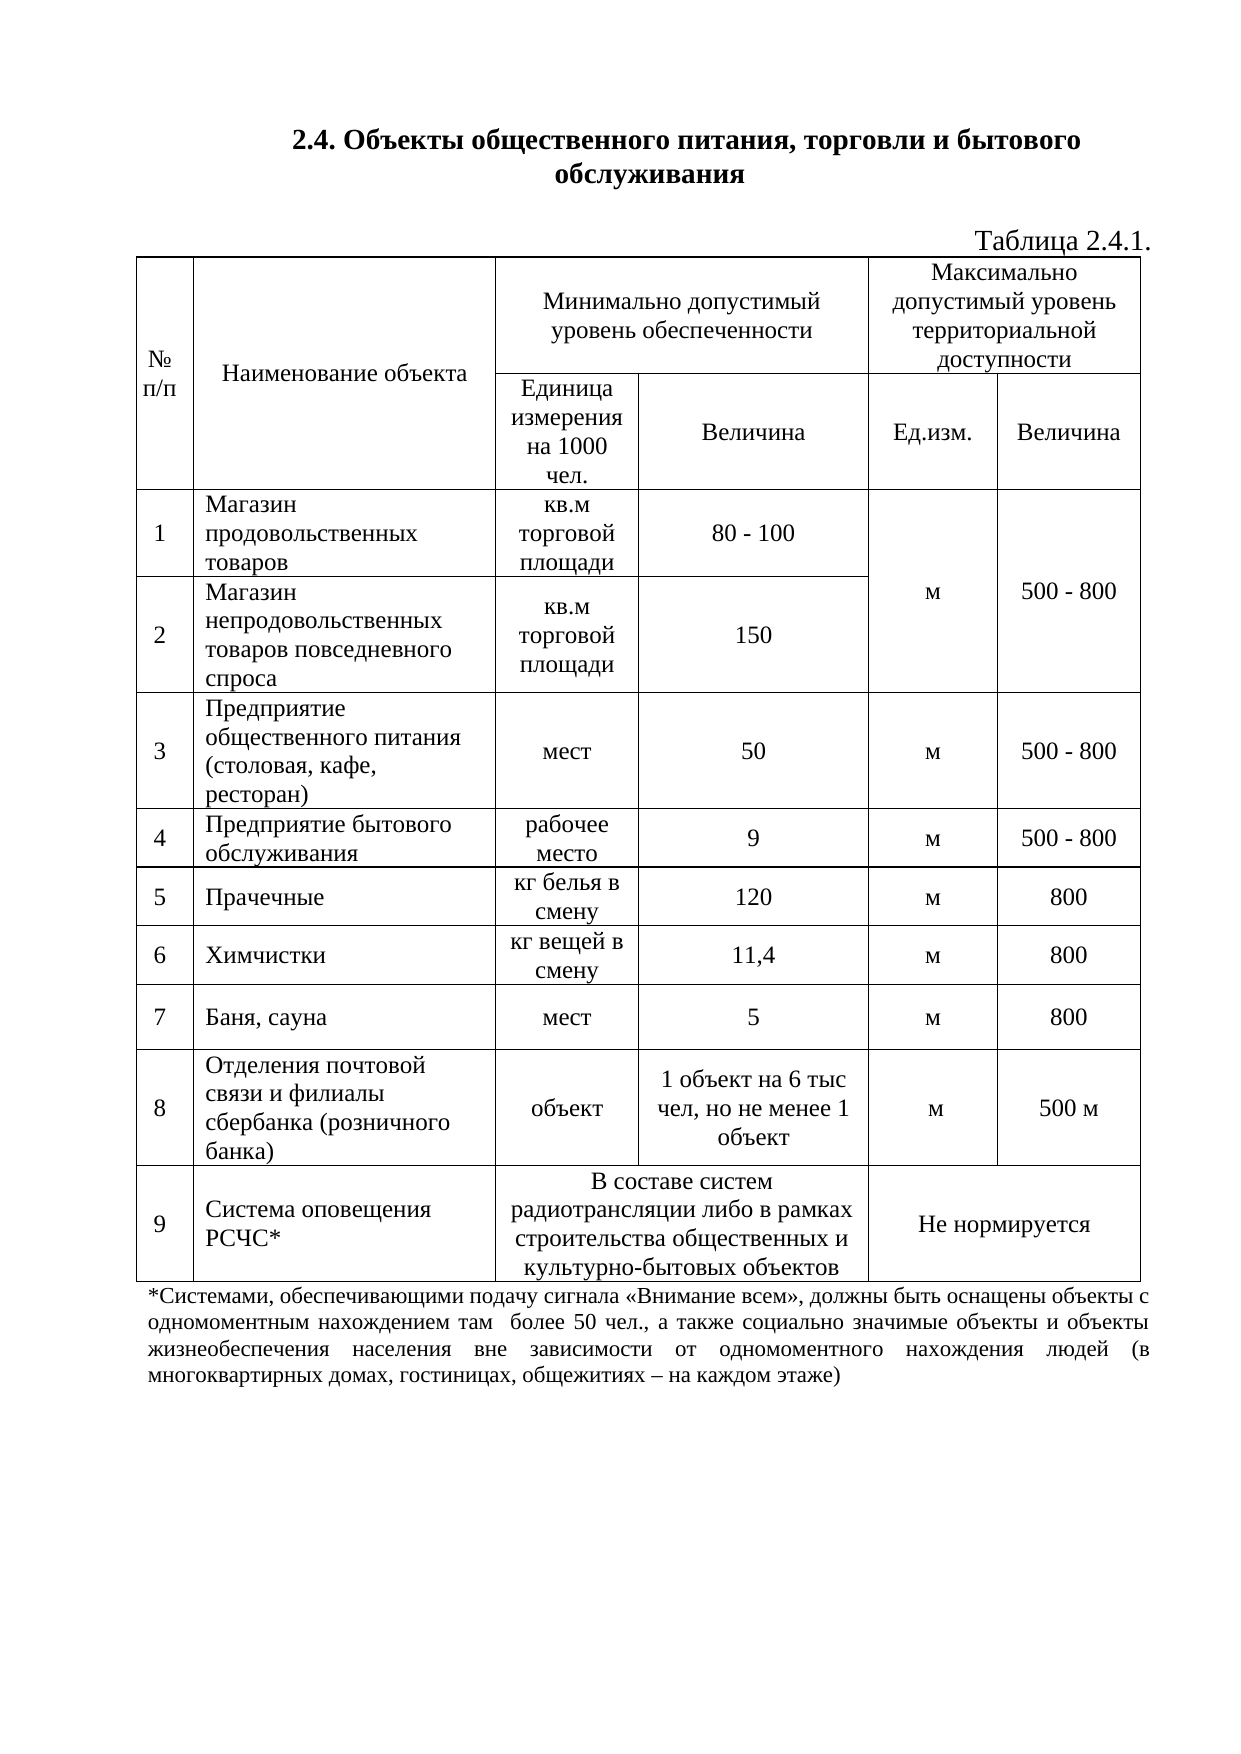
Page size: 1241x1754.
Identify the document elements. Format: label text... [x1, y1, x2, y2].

table_cell 150 [639, 577, 868, 692]
table_cell 2 [137, 577, 193, 692]
table_cell м [869, 868, 997, 925]
table_cell м [869, 985, 997, 1049]
table_cell Ед.изм. [869, 374, 997, 488]
table_cell Система оповещения РСЧС* [194, 1166, 495, 1281]
table_header Минимально допустимый уровень обеспеченности [496, 258, 868, 372]
table_cell м [869, 1050, 997, 1165]
table_cell 80 - 100 [639, 490, 868, 576]
table_header Максимально допустимый уровень территориальной доступности [869, 258, 1140, 372]
table_cell 5 [639, 985, 868, 1049]
table_cell Баня, сауна [194, 985, 495, 1049]
table_cell мест [496, 693, 638, 808]
table_header № п/п [137, 258, 193, 488]
table_header Наименование объекта [194, 258, 495, 488]
table_cell Химчистки [194, 926, 495, 983]
table_cell Магазин непродовольственных товаров повседневного спроса [194, 577, 495, 692]
table_cell м [869, 490, 997, 692]
table_cell м [869, 809, 997, 866]
table_cell 800 [998, 926, 1140, 983]
table_cell В составе систем радиотрансляции либо в рамках строительства общественных и культурно-бытовых объектов [496, 1166, 868, 1281]
table_cell Величина [998, 374, 1140, 488]
table_cell Отделения почтовой связи и филиалы сбербанка (розничного банка) [194, 1050, 495, 1165]
text 2.4. Объекты общественного питания, торговли и бытового обслуживания [148, 122, 1152, 189]
table_cell кв.м торговой площади [496, 490, 638, 576]
table_cell 9 [639, 809, 868, 866]
table_cell 3 [137, 693, 193, 808]
table_cell кг вещей в смену [496, 926, 638, 983]
table_cell 800 [998, 868, 1140, 925]
text Таблица 2.4.1. [148, 223, 1152, 256]
table_cell 1 [137, 490, 193, 576]
table_cell кв.м торговой площади [496, 577, 638, 692]
table_cell 500 - 800 [998, 490, 1140, 692]
table_cell мест [496, 985, 638, 1049]
table_cell 9 [137, 1166, 193, 1281]
table_cell 800 [998, 985, 1140, 1049]
table_cell 6 [137, 926, 193, 983]
table_cell 5 [137, 868, 193, 925]
table_cell Магазин продовольственных товаров [194, 490, 495, 576]
table_cell 8 [137, 1050, 193, 1165]
table_cell Единица измерения на 1000 чел. [496, 374, 638, 488]
table_cell 120 [639, 868, 868, 925]
table_cell Прачечные [194, 868, 495, 925]
table_cell Не нормируется [869, 1166, 1140, 1281]
table_cell 500 м [998, 1050, 1140, 1165]
table_cell 50 [639, 693, 868, 808]
table_cell м [869, 693, 997, 808]
table_cell Предприятие бытового обслуживания [194, 809, 495, 866]
table_cell Величина [639, 374, 868, 488]
text *Системами, обеспечивающими подачу сигнала «Внимание всем», должны быть оснащены объекты с одномоментным нахождением там более 50 чел., а также социально значимые объекты и объекты жизнеобеспечения населения вне зависимости от одномоментного нахождения людей (в многоквартирных домах, гостиницах, общежитиях – на каждом этаже) [148, 1282, 1152, 1387]
table_cell кг белья в смену [496, 868, 638, 925]
table_cell Предприятие общественного питания (столовая, кафе, ресторан) [194, 693, 495, 808]
table_cell объект [496, 1050, 638, 1165]
table_cell 1 объект на 6 тыс чел, но не менее 1 объект [639, 1050, 868, 1165]
table_cell м [869, 926, 997, 983]
table_cell 11,4 [639, 926, 868, 983]
table_cell 500 - 800 [998, 693, 1140, 808]
table_cell 500 - 800 [998, 809, 1140, 866]
table_cell рабочее место [496, 809, 638, 866]
table_cell 7 [137, 985, 193, 1049]
table_cell 4 [137, 809, 193, 866]
